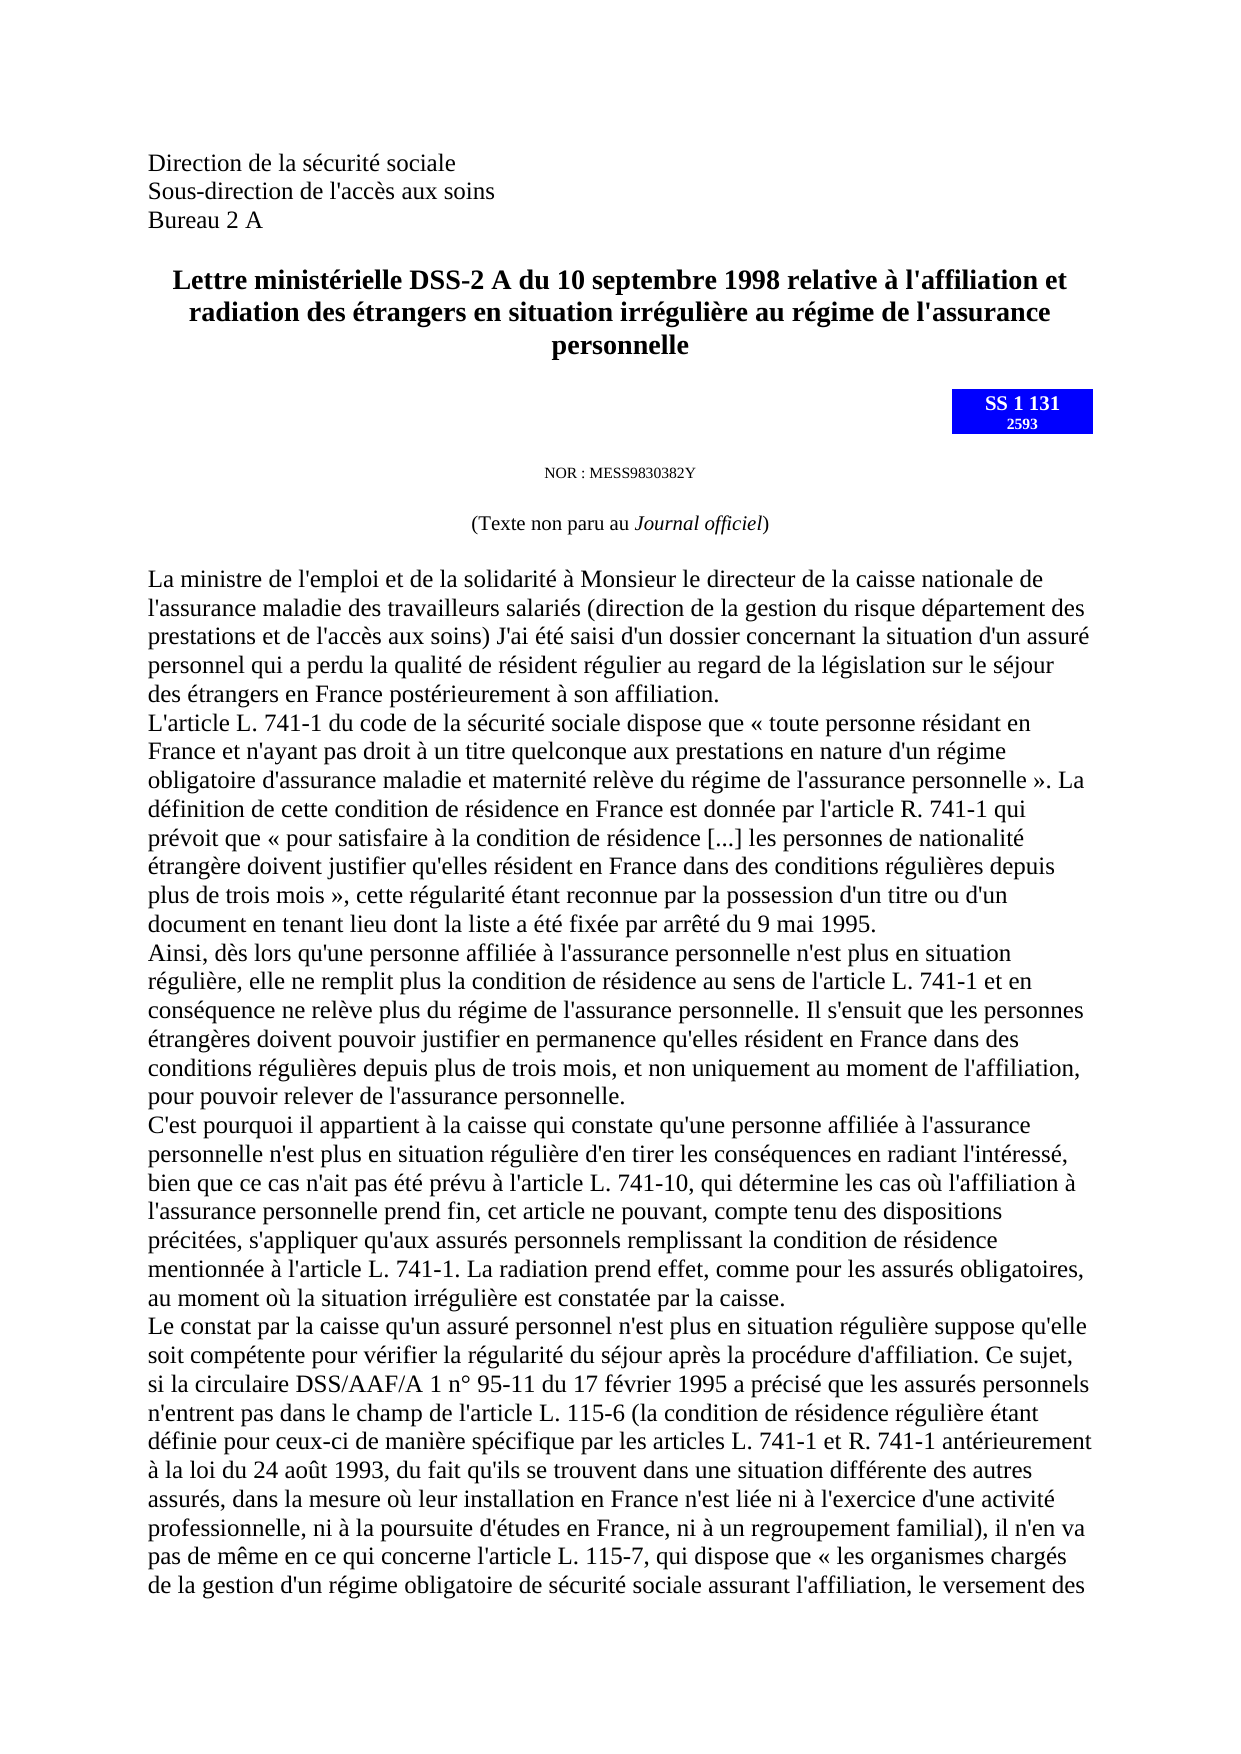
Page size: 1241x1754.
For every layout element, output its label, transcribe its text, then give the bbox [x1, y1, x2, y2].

text Lettre ministérielle DSS-2 A du 10 septembre 1998 relative à l'affiliation et radiation des étrangers en situation irrégulière au régime de l'assurance personnelle [148, 263, 1093, 360]
text NOR : MESS9830382Y [148, 464, 1093, 482]
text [148, 564, 1093, 1599]
text (Texte non paru au Journal officiel) [148, 511, 1093, 535]
text Direction de la sécurité sociale Sous-direction de l'accès aux soins Bureau 2 A [148, 148, 1093, 234]
table_header SS 1 131 2593 [952, 389, 1093, 434]
